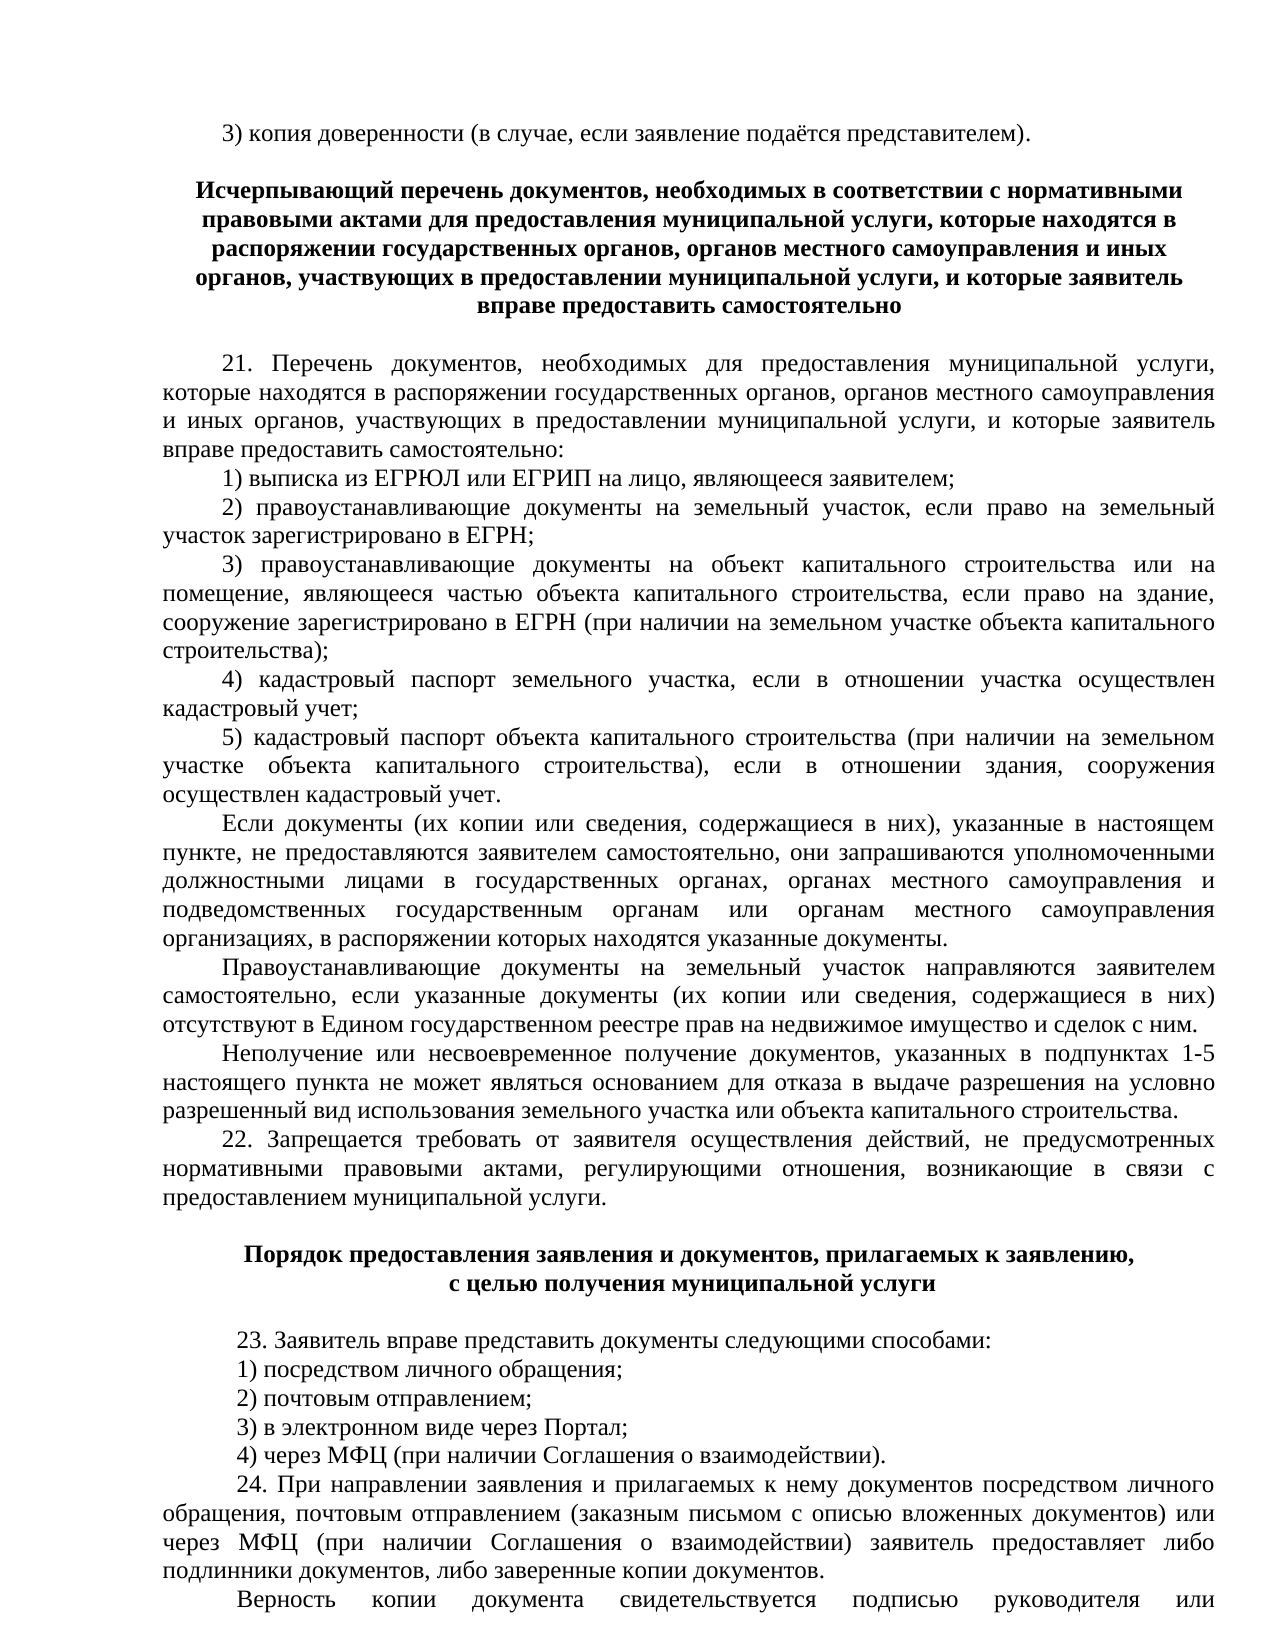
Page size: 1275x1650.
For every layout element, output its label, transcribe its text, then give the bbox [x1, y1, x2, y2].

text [162, 1584, 1216, 1613]
text 3) копия доверенности (в случае, если заявление подаётся представителем). [162, 118, 1216, 147]
text Неполучение или несвоевременное получение документов, указанных в подпунктах 1-5 настоящего пункта не может являться основанием для отказа в выдаче разрешения на условно разрешенный вид использования земельного участка или объекта капитального строительства. [162, 1038, 1216, 1124]
text 24. При направлении заявления и прилагаемых к нему документов посредством личного обращения, почтовым отправлением (заказным письмом с описью вложенных документов) или через МФЦ (при наличии Соглашения о взаимодействии) заявитель предоставляет либо подлинники документов, либо заверенные копии документов. [162, 1469, 1216, 1584]
text 1) выписка из ЕГРЮЛ или ЕГРИП на лицо, являющееся заявителем; [162, 463, 1216, 492]
text Порядок предоставления заявления и документов, прилагаемых к заявлению, [162, 1239, 1216, 1268]
text 23. Заявитель вправе представить документы следующими способами: [162, 1326, 1216, 1354]
text с целью получения муниципальной услуги [162, 1268, 1216, 1297]
text 5) кадастровый паспорт объекта капитального строительства (при наличии на земельном участке объекта капитального строительства), если в отношении здания, сооружения осуществлен кадастровый учет. [162, 722, 1216, 808]
text 4) кадастровый паспорт земельного участка, если в отношении участка осуществлен кадастровый учет; [162, 664, 1216, 722]
text Исчерпывающий перечень документов, необходимых в соответствии с нормативными правовыми актами для предоставления муниципальной услуги, которые находятся в распоряжении государственных органов, органов местного самоуправления и иных органов, участвующих в предоставлении муниципальной услуги, и которые заявитель вправе предоставить самостоятельно [162, 176, 1216, 319]
text Если документы (их копии или сведения, содержащиеся в них), указанные в настоящем пункте, не предоставляются заявителем самостоятельно, они запрашиваются уполномоченными должностными лицами в государственных органах, органах местного самоуправления и подведомственных государственным органам или органам местного самоуправления организациях, в распоряжении которых находятся указанные документы. [162, 808, 1216, 952]
text 4) через МФЦ (при наличии Соглашения о взаимодействии). [222, 1441, 1216, 1469]
text 1) посредством личного обращения; [222, 1354, 1216, 1383]
text 2) правоустанавливающие документы на земельный участок, если право на земельный участок зарегистрировано в ЕГРН; [162, 492, 1216, 549]
text 3) правоустанавливающие документы на объект капитального строительства или на помещение, являющееся частью объекта капитального строительства, если право на здание, сооружение зарегистрировано в ЕГРН (при наличии на земельном участке объекта капитального строительства); [162, 549, 1216, 664]
text 21. Перечень документов, необходимых для предоставления муниципальной услуги, которые находятся в распоряжении государственных органов, органов местного самоуправления и иных органов, участвующих в предоставлении муниципальной услуги, и которые заявитель вправе предоставить самостоятельно: [162, 348, 1216, 463]
text 3) в электронном виде через Портал; [222, 1412, 1216, 1441]
text 2) почтовым отправлением; [222, 1383, 1216, 1412]
text 22. Запрещается требовать от заявителя осуществления действий, не предусмотренных нормативными правовыми актами, регулирующими отношения, возникающие в связи с предоставлением муниципальной услуги. [162, 1124, 1216, 1211]
text Правоустанавливающие документы на земельный участок направляются заявителем самостоятельно, если указанные документы (их копии или сведения, содержащиеся в них) отсутствуют в Едином государственном реестре прав на недвижимое имущество и сделок с ним. [162, 952, 1216, 1038]
